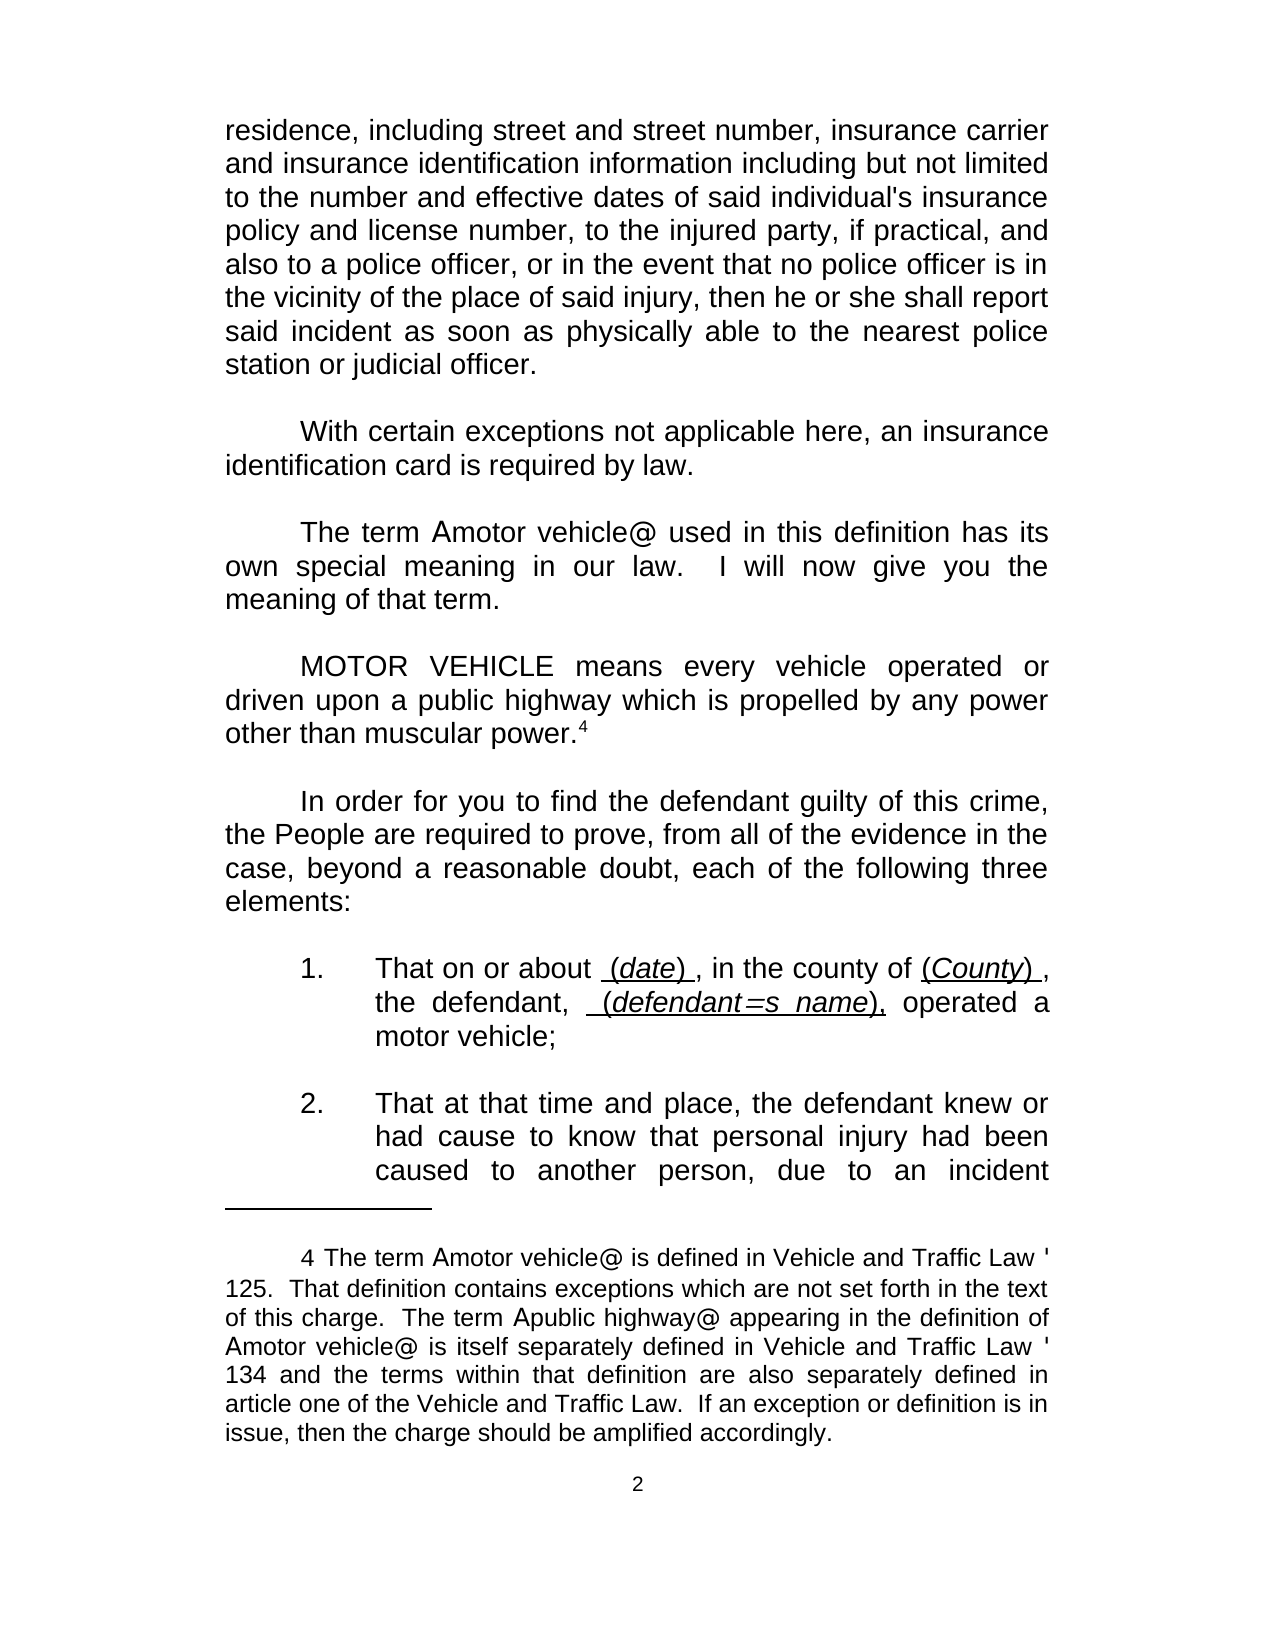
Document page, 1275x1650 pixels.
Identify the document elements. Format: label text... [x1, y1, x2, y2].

text In order for you to find the defendant guilty of this crime, the People are required to prove, from all of the evidence in the case, beyond a reasonable doubt, each of the following three elements: [225, 783, 1050, 918]
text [300, 1086, 1050, 1186]
text MOTOR VEHICLE means every vehicle operated or driven upon a public highway which is propelled by any power other than muscular power. [225, 649, 1050, 750]
text With certain exceptions not applicable here, an insurance identification card is required by law. [225, 414, 1050, 481]
text 1. That on or about (date) , in the county of (County) , the defendant, (defendants name), operated a motor vehicle; [300, 951, 1050, 1052]
text Under our law, any person operating a motor vehicle who knowing or having cause to know that personal injury has been caused to another person, due to an incident involving the motor vehicle operated by such person shall, before leaving the place where the said personal injury occurred, stop, exhibit his or her license and insurance identification card for such vehicle, when such card is required by law, and give his or her name, residence, including street and street number, insurance carrier and insurance identification information including but not limited to the number and effective dates of said individual's insurance policy and license number, to the injured party, if practical, and also to a police officer, or in the event that no police officer is in the vicinity of the place of said injury, then he or she shall report said incident as soon as physically able to the nearest police station or judicial officer. [225, 112, 1050, 381]
text The term motor vehicle used in this definition has its own special meaning in our law. I will now give you the meaning of that term. [225, 515, 1050, 616]
